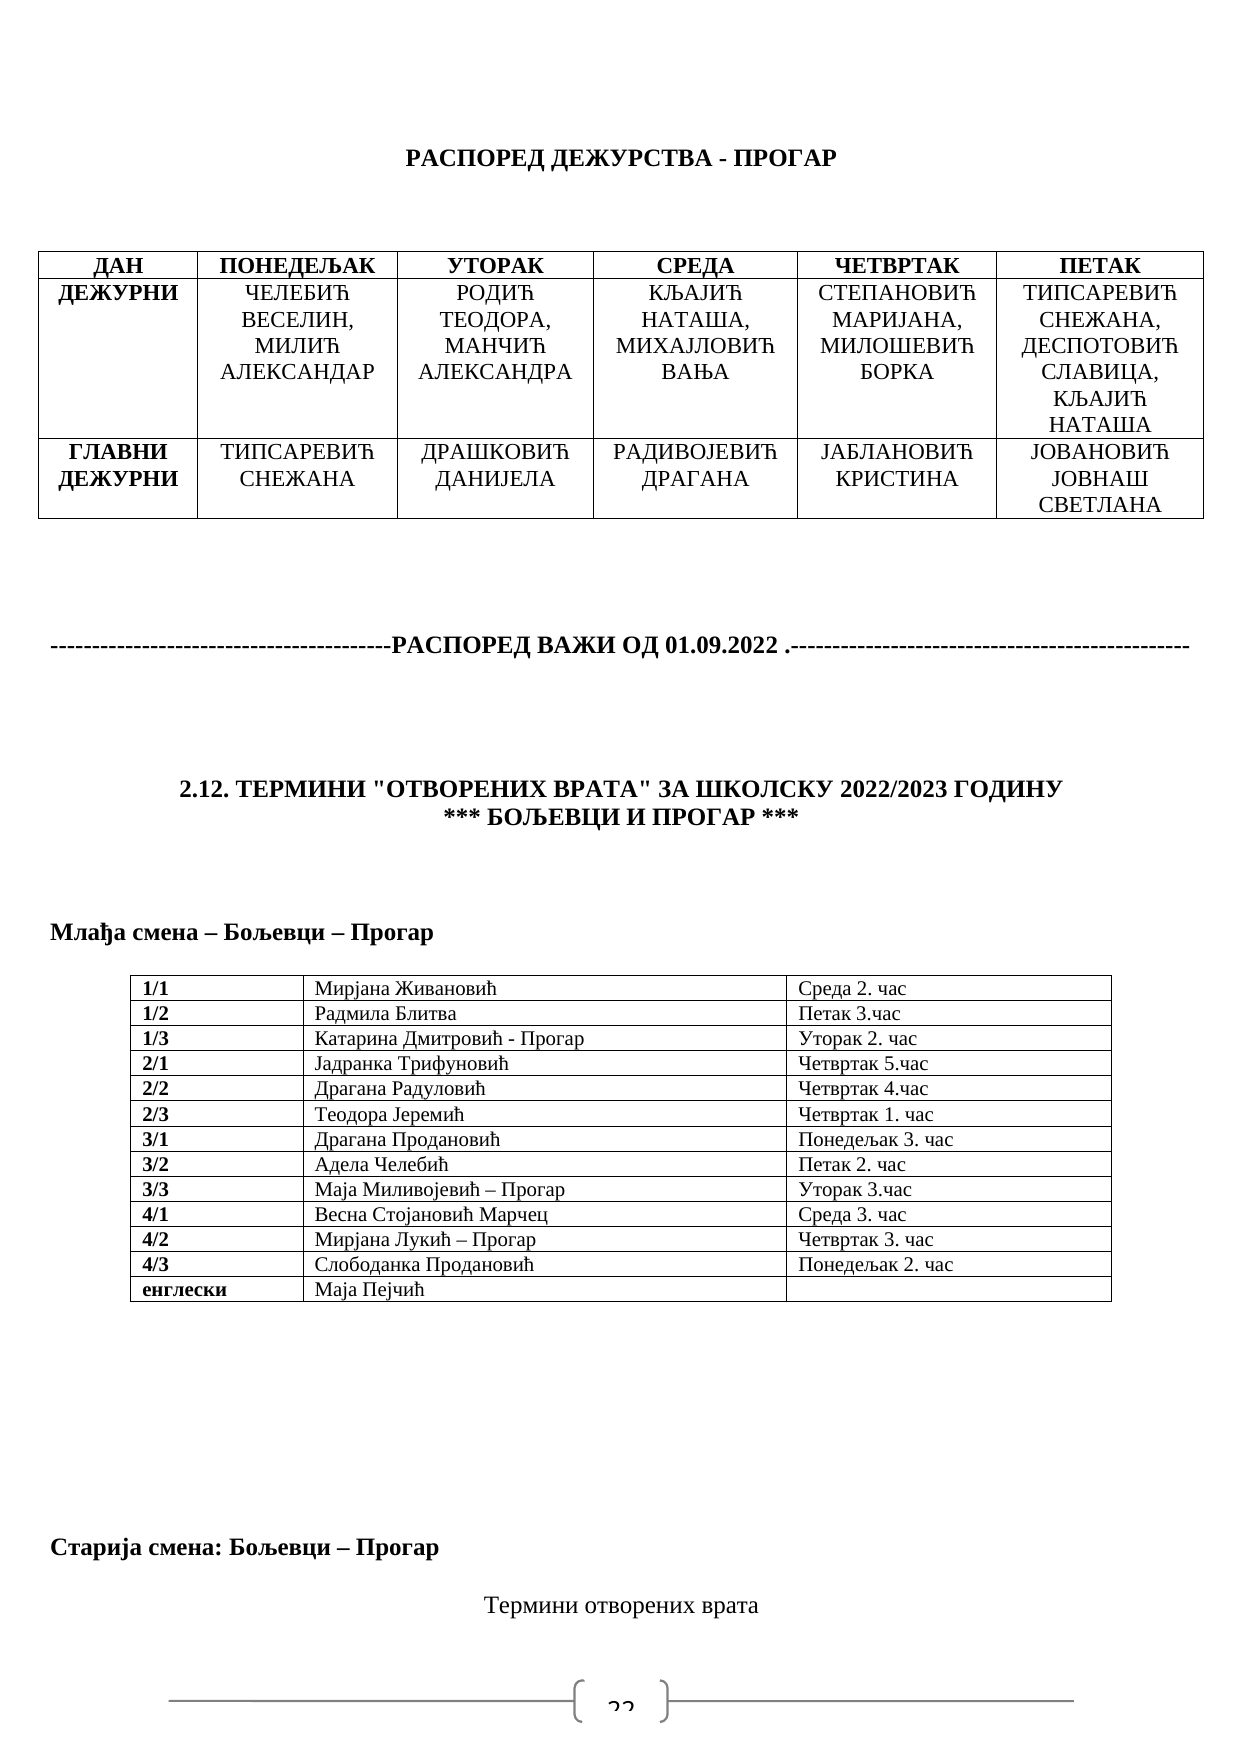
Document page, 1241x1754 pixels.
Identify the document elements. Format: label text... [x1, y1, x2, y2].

table_cell 4/1 [131, 1202, 303, 1226]
text -----------------------------------------РАСПОРЕД ВАЖИ ОД 01.09.2022 .------------------------------------------------ [50, 630, 1192, 659]
table_cell ЧЕЛЕБИЋ ВЕСЕЛИН, МИЛИЋ АЛЕКСАНДАР [198, 279, 397, 437]
table_cell Маја Пејчић [304, 1277, 786, 1301]
table_cell Понедељак 2. час [787, 1252, 1111, 1276]
text 2.12. ТЕРМИНИ "ОТВОРЕНИХ ВРАТА" ЗА ШКОЛСКУ 2022/2023 ГОДИНУ [50, 774, 1192, 802]
table_cell ТИПСАРЕВИЋ СНЕЖАНА [198, 439, 397, 517]
table_header Среда 2. час [787, 976, 1111, 1000]
table_cell СТЕПАНОВИЋ МАРИЈАНА, МИЛОШЕВИЋ БОРКА [798, 279, 996, 437]
table_header ПОНЕДЕЉАК [198, 252, 397, 278]
table_header СРЕДА [594, 252, 797, 278]
table_cell Радмила Блитва [304, 1001, 786, 1025]
table_cell 4/3 [131, 1252, 303, 1276]
table_header ДАН [39, 252, 197, 278]
table_cell Среда 3. час [787, 1202, 1111, 1226]
table_cell ДРАШКОВИЋ ДАНИЈЕЛА [398, 439, 593, 517]
table_cell Теодора Јеремић [304, 1101, 786, 1126]
table_cell 3/2 [131, 1152, 303, 1176]
table_cell Мирјана Лукић – Прогар [304, 1227, 786, 1251]
table_cell [787, 1277, 1111, 1301]
table_cell Слободанка Продановић [304, 1252, 786, 1276]
table_cell Адела Челебић [304, 1152, 786, 1176]
table_cell ЈОВАНОВИЋ ЈОВНАШ СВЕТЛАНА [997, 439, 1203, 517]
table_cell Уторак 2. час [787, 1026, 1111, 1050]
table_cell ГЛАВНИ ДЕЖУРНИ [39, 439, 197, 517]
table_cell Четвртак 4.час [787, 1076, 1111, 1100]
text Термини отворених врата [50, 1590, 1192, 1618]
table_cell 1/3 [131, 1026, 303, 1050]
text *** БОЉЕВЦИ И ПРОГАР *** [50, 802, 1192, 831]
table_cell енглески [131, 1277, 303, 1301]
table_cell 2/2 [131, 1076, 303, 1100]
table_cell Весна Стојановић Марчец [304, 1202, 786, 1226]
table_cell Петак 3.час [787, 1001, 1111, 1025]
table_cell 3/1 [131, 1127, 303, 1151]
table_cell Драгана Радуловић [304, 1076, 786, 1100]
table_cell Понедељак 3. час [787, 1127, 1111, 1151]
table_cell ДЕЖУРНИ [39, 279, 197, 437]
table_cell 2/1 [131, 1051, 303, 1075]
table_header ПЕТАК [997, 252, 1203, 278]
table_cell Уторак 3.час [787, 1177, 1111, 1201]
table_header УТОРАК [398, 252, 593, 278]
table_cell Четвртак 3. час [787, 1227, 1111, 1251]
text Млађа смена – Бољевци – Прогар [50, 917, 1192, 946]
table_cell Четвртак 5.час [787, 1051, 1111, 1075]
table_cell 2/3 [131, 1101, 303, 1126]
table_header 1/1 [131, 976, 303, 1000]
table_header ЧЕТВРТАК [798, 252, 996, 278]
table_cell 4/2 [131, 1227, 303, 1251]
table_cell Катарина Дмитровић - Прогар [304, 1026, 786, 1050]
table_cell 1/2 [131, 1001, 303, 1025]
table_cell ТИПСАРЕВИЋ СНЕЖАНА, ДЕСПОТОВИЋ СЛАВИЦА, КЉАЈИЋ НАТАША [997, 279, 1203, 437]
table_cell 3/3 [131, 1177, 303, 1201]
table_cell КЉАЈИЋ НАТАША, МИХАЈЛОВИЋ ВАЊА [594, 279, 797, 437]
table_cell ЈАБЛАНОВИЋ КРИСТИНА [798, 439, 996, 517]
text РАСПОРЕД ДЕЖУРСТВА - ПРОГАР [50, 143, 1192, 172]
table_cell РАДИВОЈЕВИЋ ДРАГАНА [594, 439, 797, 517]
table_cell Петак 2. час [787, 1152, 1111, 1176]
table_cell Драгана Продановић [304, 1127, 786, 1151]
table_cell РОДИЋ ТЕОДОРА, МАНЧИЋ АЛЕКСАНДРА [398, 279, 593, 437]
table_header Мирјана Живановић [304, 976, 786, 1000]
table_cell Маја Миливојевић – Прогар [304, 1177, 786, 1201]
table_cell Јадранка Трифуновић [304, 1051, 786, 1075]
text Старија смена: Бољевци – Прогар [50, 1532, 1192, 1561]
table_cell Четвртак 1. час [787, 1101, 1111, 1126]
